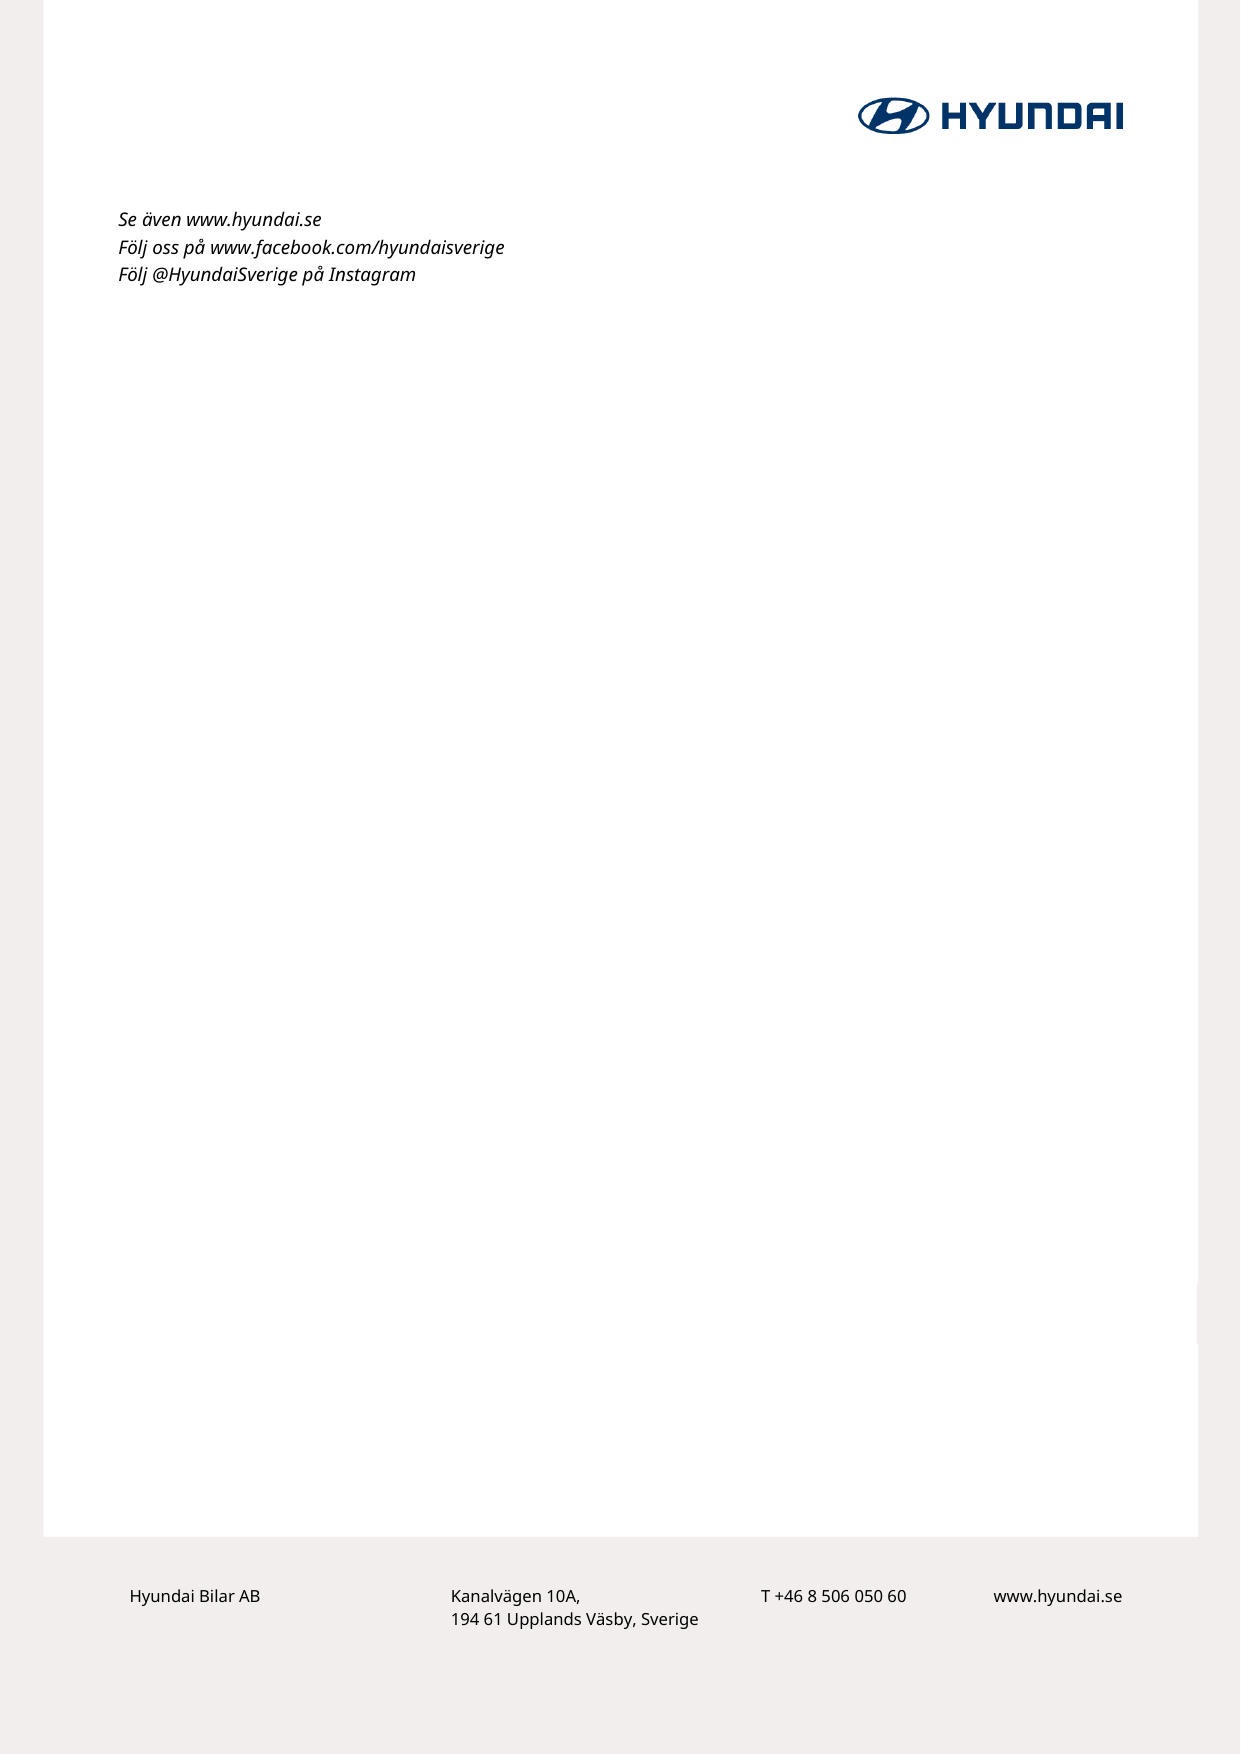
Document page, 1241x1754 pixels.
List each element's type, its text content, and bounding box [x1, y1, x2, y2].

text Se även www.hyundai.se Följ oss på www.facebook.com/hyundaisverige Följ @HyundaiSverige på Instagram [118, 207, 1122, 287]
picture [0, 0, 1241, 1754]
